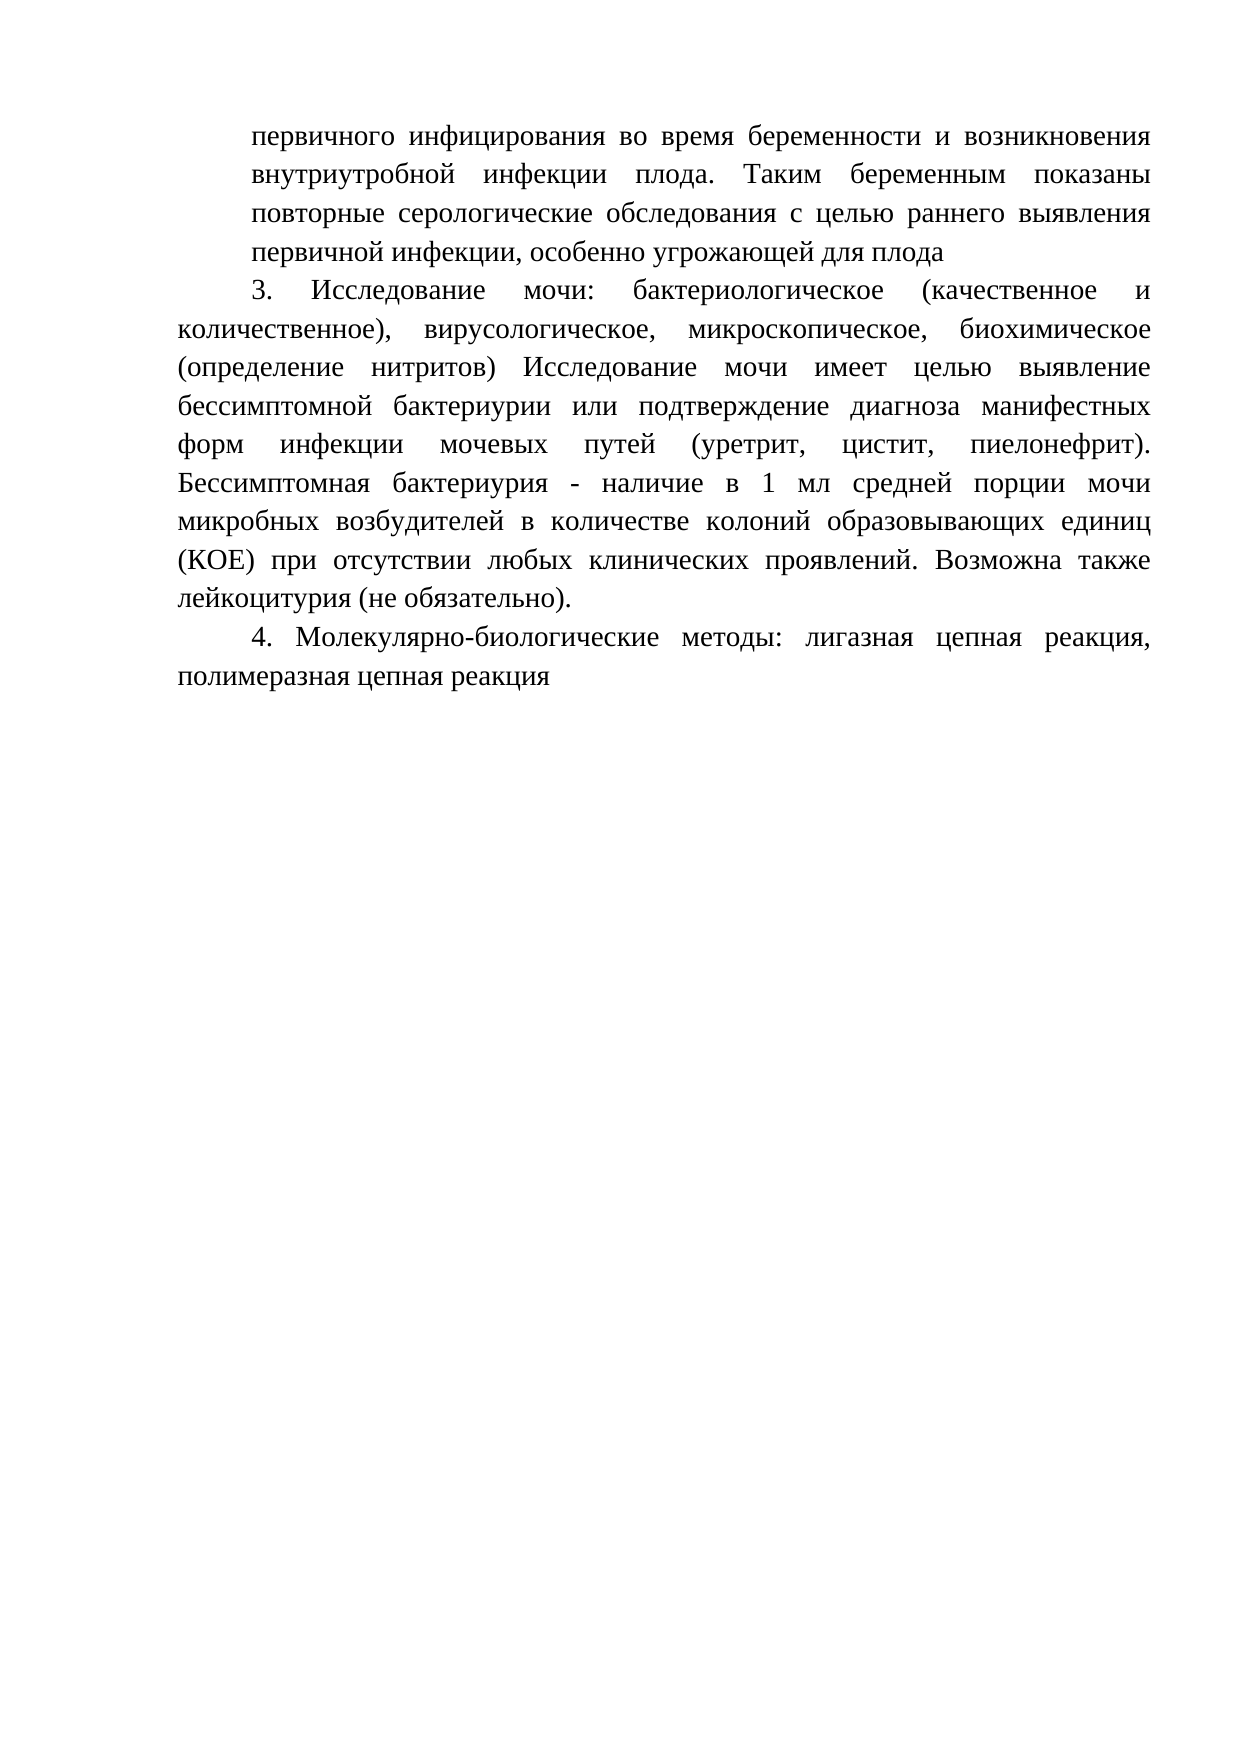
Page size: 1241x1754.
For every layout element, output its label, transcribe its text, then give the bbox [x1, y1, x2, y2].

text 4. Молекулярно-биологические методы: лигазная цепная реакция, полимеразная цепная реакция [177, 619, 1152, 691]
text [251, 118, 1152, 267]
text 3. Исследование мочи: бактериологическое (качественное и количественное), вирусологическое, микроскопическое, биохимическое (определение нитритов) Исследование мочи имеет целью выявление бессимптомной бактериурии или подтверждение диагноза манифестных форм инфекции мочевых путей (уретрит, цистит, пиелонефрит). Бессимптомная бактериурия - наличие в 1 мл средней порции мочи микробных возбудителей в количестве колоний образовывающих единиц (КОЕ) при отсутствии любых клинических проявлений. Возможна также лейкоцитурия (не обязательно). [177, 272, 1152, 614]
